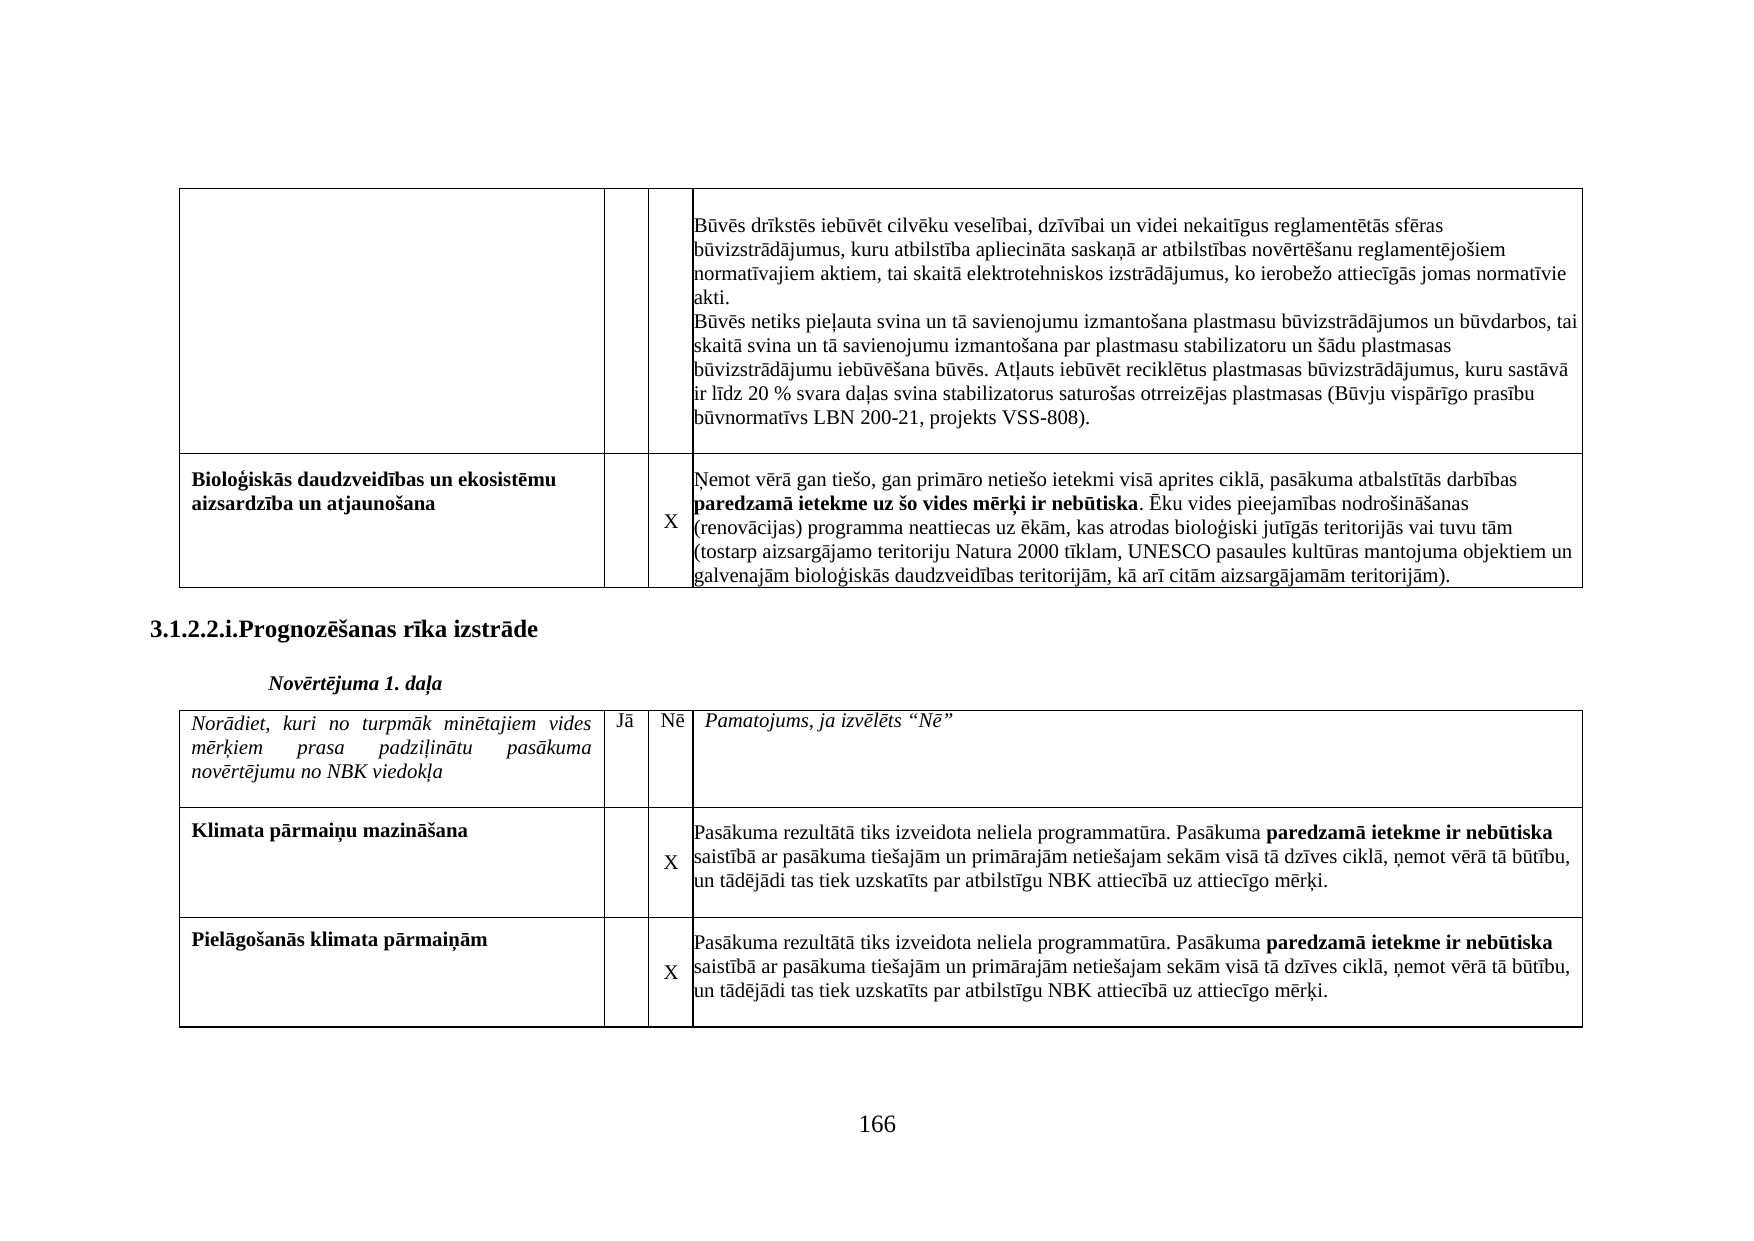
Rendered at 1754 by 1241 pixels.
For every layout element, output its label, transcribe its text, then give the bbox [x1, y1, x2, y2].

text Novērtējuma 1. daļa [268, 671, 1502, 695]
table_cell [694, 189, 1582, 453]
table_header Jā [605, 711, 648, 807]
table_header Nē [649, 711, 692, 807]
table_cell Ņemot vērā gan tiešo, gan primāro netiešo ietekmi visā aprites ciklā, pasākuma atbalstītās darbības paredzamā ietekme uz šo vides mērķi ir nebūtiska. Ēku vides pieejamības nodrošināšanas (renovācijas) programma neattiecas uz ēkām, kas atrodas bioloģiski jutīgās teritorijās vai tuvu tām (tostarp aizsargājamo teritoriju Natura 2000 tīklam, UNESCO pasaules kultūras mantojuma objektiem un galvenajām bioloģiskās daudzveidības teritorijām, kā arī citām aizsargājamām teritorijām). [694, 454, 1582, 587]
table_cell Klimata pārmaiņu mazināšana [180, 808, 604, 917]
text 3.1.2.2.i.Prognozēšanas rīka izstrāde [150, 614, 1604, 643]
table_cell [605, 189, 648, 453]
table_cell X [649, 454, 692, 587]
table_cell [180, 189, 604, 453]
table_cell Pielāgošanās klimata pārmaiņām [180, 918, 604, 1026]
table_cell [605, 918, 648, 1026]
table_header Norādiet, kuri no turpmāk minētajiem vides mērķiem prasa padziļinātu pasākuma novērtējumu no NBK viedokļa [180, 711, 604, 807]
table_cell X [649, 918, 692, 1026]
table_cell X [649, 189, 692, 453]
table_header Pamatojums, ja izvēlēts “Nē” [694, 711, 1582, 807]
table_cell X [649, 808, 692, 917]
table_cell [605, 808, 648, 917]
table_cell [605, 454, 648, 587]
table_cell Bioloģiskās daudzveidības un ekosistēmu aizsardzība un atjaunošana [180, 454, 604, 587]
